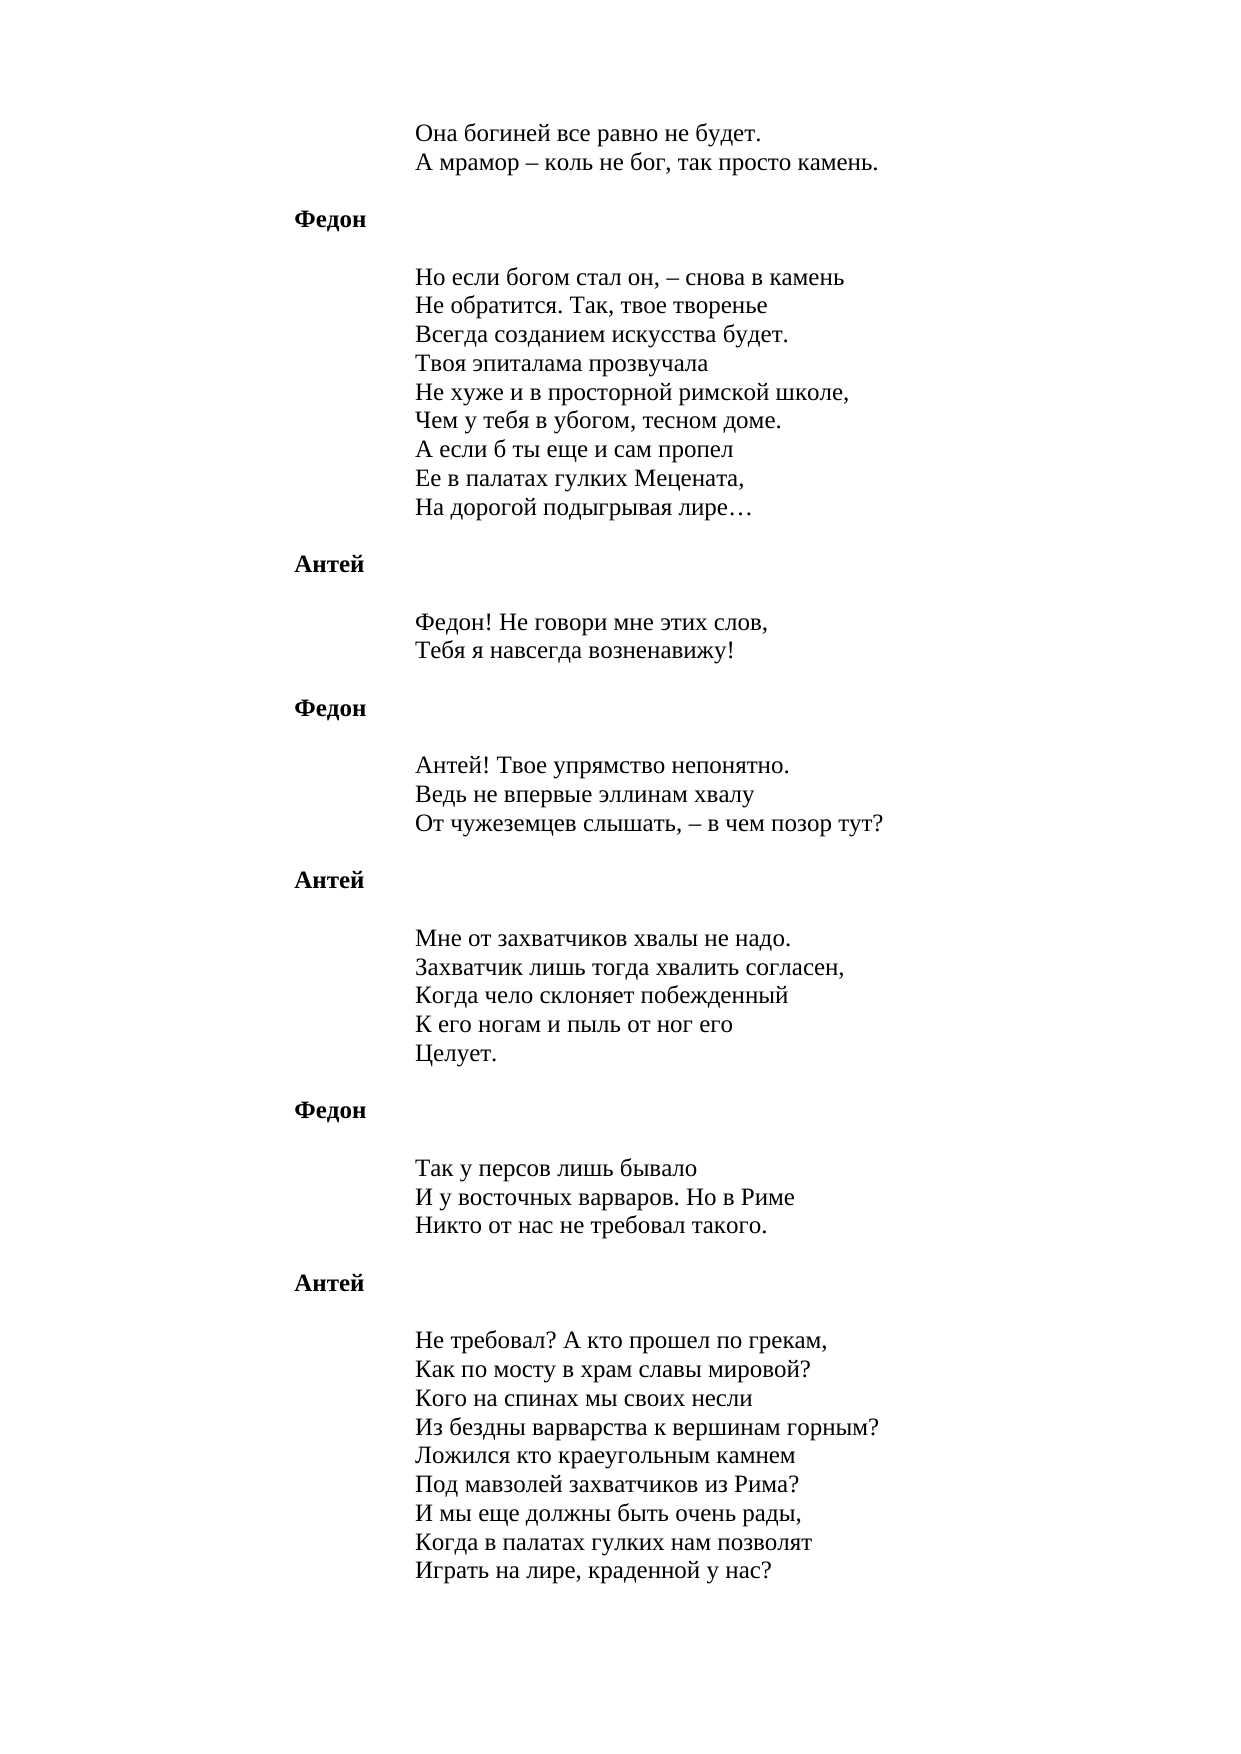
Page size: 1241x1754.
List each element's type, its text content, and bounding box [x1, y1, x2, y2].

text Как по мосту в храм славы мировой? [356, 1354, 1089, 1383]
text Не обратится. Так, твое творенье [356, 291, 1089, 319]
text Мне от захватчиков хвалы не надо. [356, 923, 1089, 952]
text Целует. [356, 1038, 1089, 1067]
text Ложился кто краеугольным камнем [356, 1441, 1089, 1469]
text Антей [148, 1268, 1152, 1297]
text Она богиней все равно не будет. [356, 118, 1089, 147]
text От чужеземцев слышать, – в чем позор тут? [356, 808, 1089, 837]
text Антей! Твое упрямство непонятно. [356, 751, 1089, 779]
text Но если богом стал он, – снова в камень [356, 262, 1089, 291]
text Чем у тебя в убогом, тесном доме. [356, 406, 1089, 434]
text Захватчик лишь тогда хвалить согласен, [356, 952, 1089, 981]
text Ведь не впервые эллинам хвалу [356, 779, 1089, 808]
text Антей [148, 549, 1152, 578]
text Федон! Не говори мне этих слов, [356, 607, 1089, 636]
text Не хуже и в просторной римской школе, [356, 377, 1089, 406]
text Антей [148, 866, 1152, 894]
text Твоя эпиталама прозвучала [356, 348, 1089, 377]
text Под мавзолей захватчиков из Рима? [356, 1469, 1089, 1498]
text К его ногам и пыль от ног его [356, 1009, 1089, 1038]
text Федон [148, 693, 1152, 722]
text Когда чело склоняет побежденный [356, 981, 1089, 1009]
text И у восточных варваров. Но в Риме [356, 1182, 1089, 1211]
text Кого на спинах мы своих несли [356, 1383, 1089, 1412]
text Не требовал? А кто прошел по грекам, [356, 1326, 1089, 1354]
text Федон [148, 1096, 1152, 1124]
text Тебя я навсегда возненавижу! [356, 636, 1089, 664]
text А если б ты еще и сам пропел [356, 434, 1089, 463]
text На дорогой подыгрывая лире… [356, 492, 1089, 521]
text И мы еще должны быть очень рады, [356, 1498, 1089, 1527]
text Из бездны варварства к вершинам горным? [356, 1412, 1089, 1441]
text Всегда созданием искусства будет. [356, 319, 1089, 348]
text Когда в палатах гулких нам позволят [356, 1527, 1089, 1556]
text Ее в палатах гулких Мецената, [356, 463, 1089, 492]
text Так у персов лишь бывало [356, 1153, 1089, 1182]
text Играть на лире, краденной у нас? [356, 1556, 1089, 1584]
text Федон [148, 204, 1152, 233]
text Никто от нас не требовал такого. [356, 1211, 1089, 1239]
text А мрамор – коль не бог, так просто камень. [356, 147, 1089, 176]
